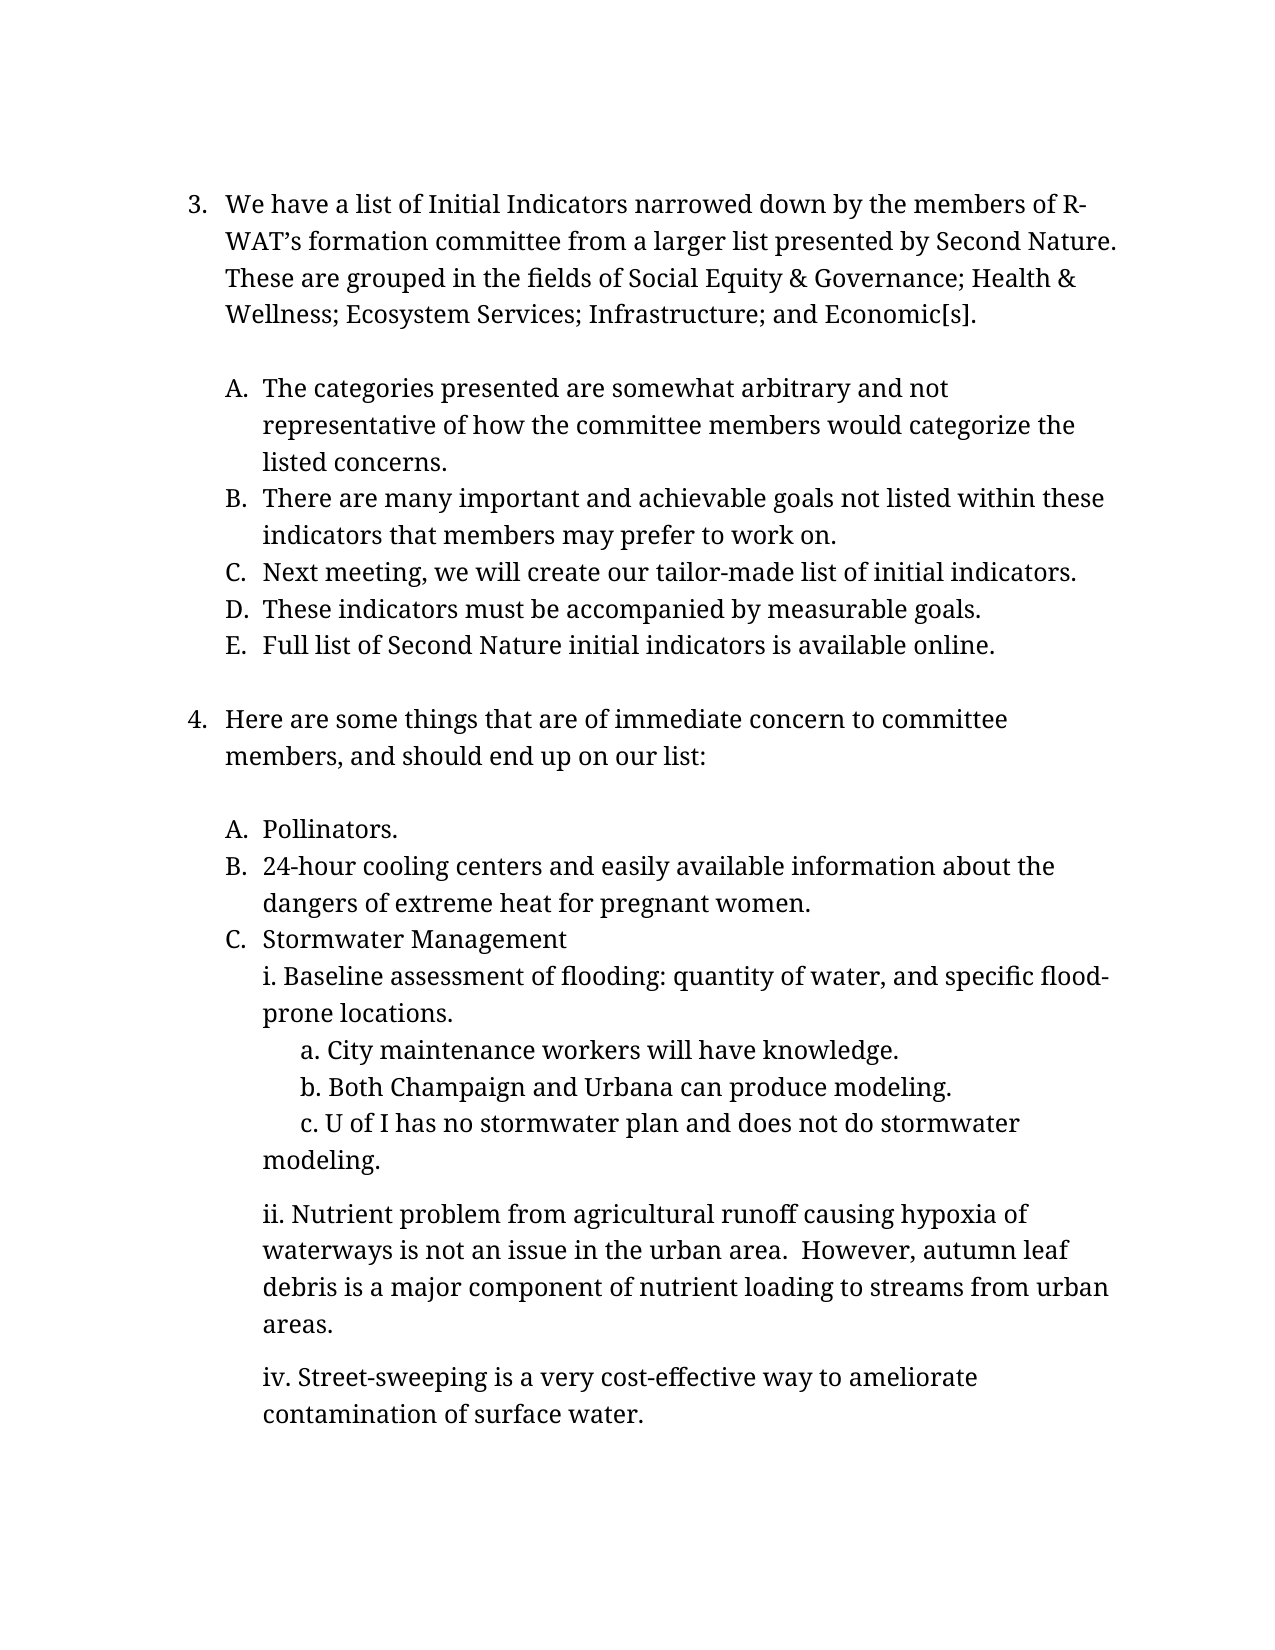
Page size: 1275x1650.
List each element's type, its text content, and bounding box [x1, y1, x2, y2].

list Stormwater Management [225, 922, 1125, 956]
list Pollinators. [225, 812, 1125, 846]
list The categories presented are somewhat arbitrary and not representative of how the committee members would categorize the listed concerns. [225, 371, 1125, 478]
list These indicators must be accompanied by measurable goals. [225, 591, 1125, 625]
text ii. Nutrient problem from agricultural runoff causing hypoxia of waterways is not an issue in the urban area. However, autumn leaf debris is a major component of nutrient loading to streams from urban areas. [262, 1196, 1125, 1341]
list We have a list of Initial Indicators narrowed down by the members of R-WAT’s formation committee from a larger list presented by Second Nature. These are grouped in the fields of Social Equity & Governance; Health & Wellness; Ecosystem Services; Infrastructure; and Economic[s]. [187, 187, 1125, 331]
list 24-hour cooling centers and easily available information about the dangers of extreme heat for pregnant women. [225, 849, 1125, 919]
list i. Baseline assessment of flooding: quantity of water, and specific flood-prone locations. [262, 959, 1125, 1030]
list c. U of I has no stormwater plan and does not do stormwater modeling. [262, 1106, 1125, 1177]
list a. City maintenance workers will have knowledge. [262, 1032, 1125, 1067]
list Next meeting, we will create our tailor-made list of initial indicators. [225, 554, 1125, 588]
list There are many important and achievable goals not listed within these indicators that members may prefer to work on. [225, 481, 1125, 552]
list Here are some things that are of immediate concern to committee members, and should end up on our list: [187, 702, 1125, 772]
text iv. Street-sweeping is a very cost-effective way to ameliorate contamination of surface water. [262, 1360, 1125, 1431]
list Full list of Second Nature initial indicators is available online. [225, 628, 1125, 662]
list b. Both Champaign and Urbana can produce modeling. [262, 1069, 1125, 1103]
